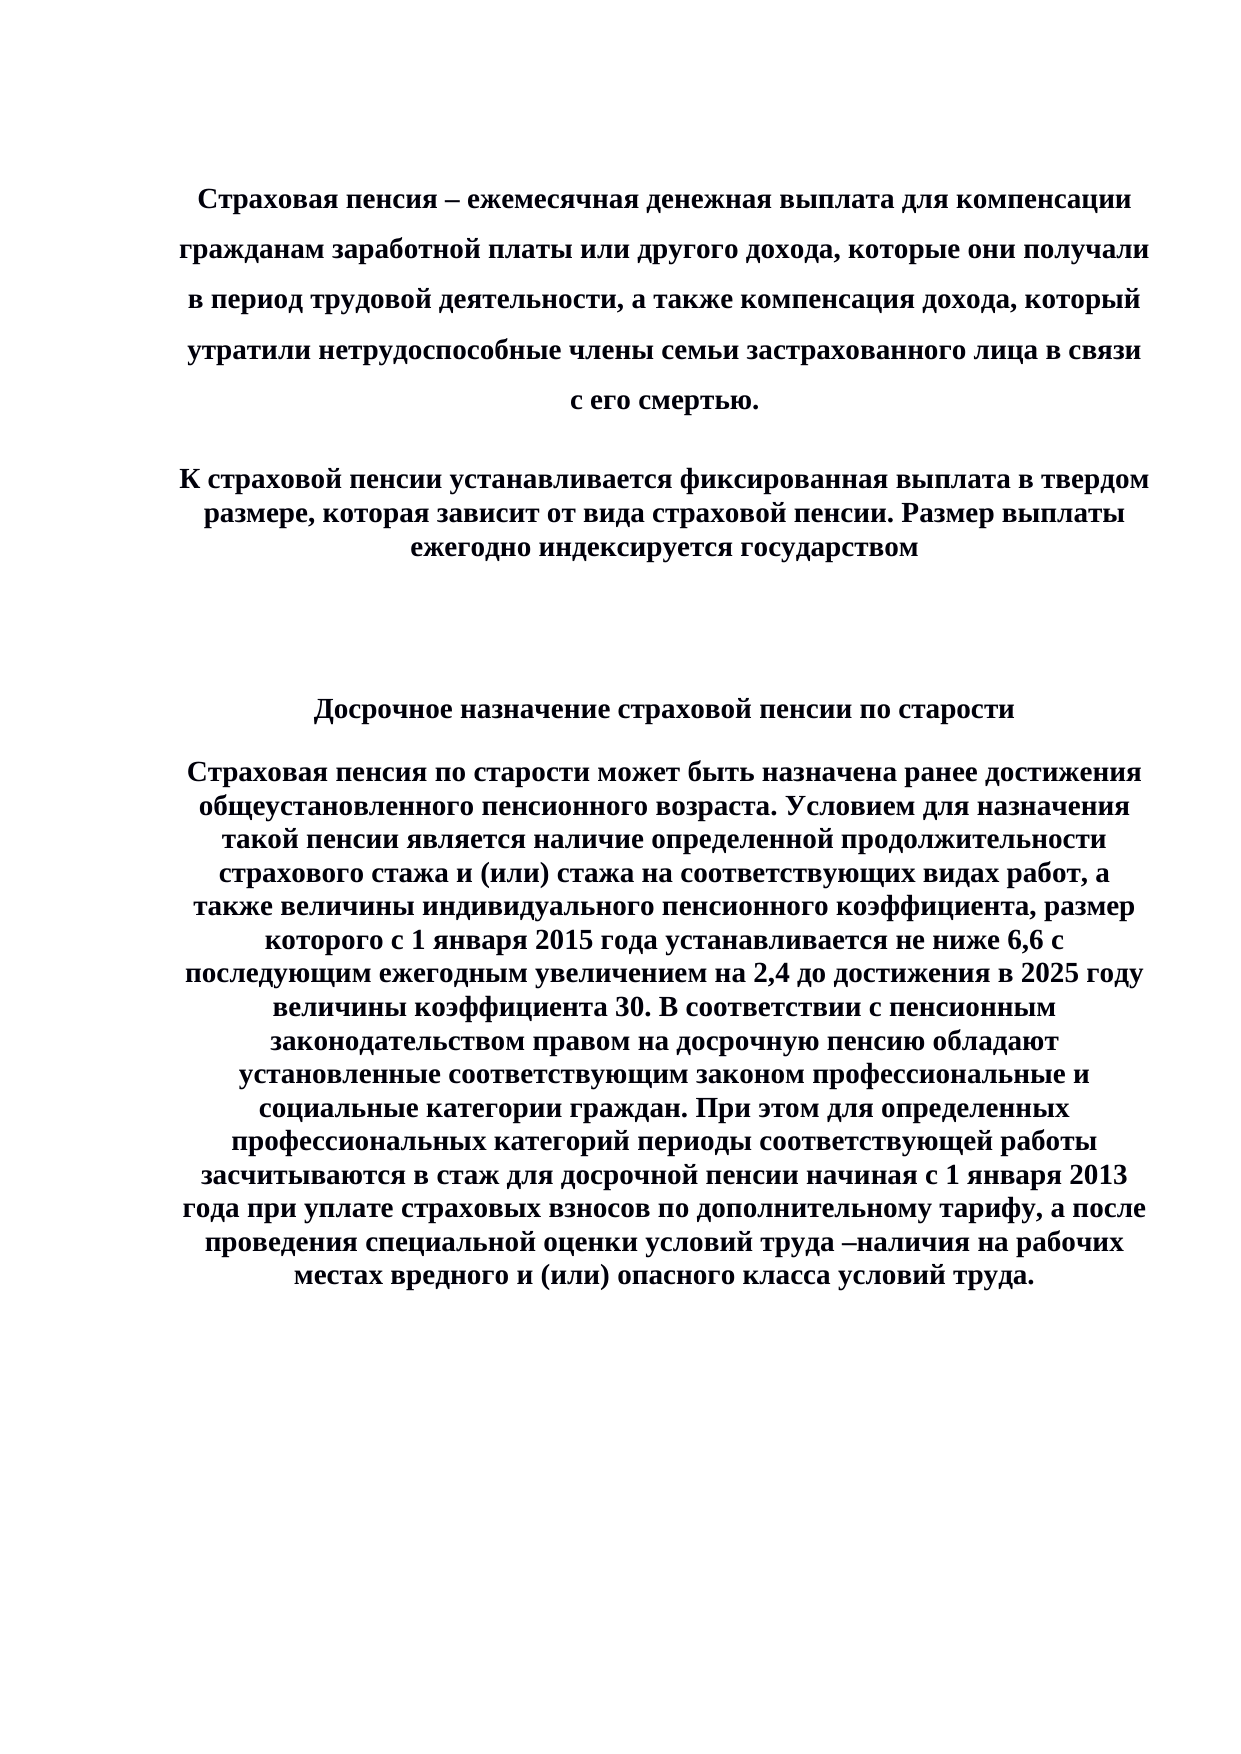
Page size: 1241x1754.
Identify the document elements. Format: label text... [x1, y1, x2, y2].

text К страховой пенсии устанавливается фиксированная выплата в твердом размере, которая зависит от вида страховой пенсии. Размер выплаты ежегодно индексируется государством [177, 462, 1152, 562]
text Страховая пенсия по старости может быть назначена ранее достижения общеустановленного пенсионного возраста. Условием для назначения такой пенсии является наличие определенной продолжительности страхового стажа и (или) стажа на соответствующих видах работ, а также величины индивидуального пенсионного коэффициента, размер которого с 1 января 2015 года устанавливается не ниже 6,6 с последующим ежегодным увеличением на 2,4 до достижения в 2025 году величины коэффициента 30. В соответствии с пенсионным законодательством правом на досрочную пенсию обладают установленные соответствующим законом профессиональные и социальные категории граждан. При этом для определенных профессиональных категорий периоды соответствующей работы засчитываются в стаж для досрочной пенсии начиная с 1 января 2013 года при уплате страховых взносов по дополнительному тарифу, а после проведения специальной оценки условий труда –наличия на рабочих местах вредного и (или) опасного класса условий труда. [177, 754, 1152, 1291]
text Досрочное назначение страховой пенсии по старости [177, 691, 1152, 725]
list Страховая пенсия – ежемесячная денежная выплата для компенсации гражданам заработной платы или другого дохода, которые они получали в период трудовой деятельности, а также компенсация дохода, который утратили нетрудоспособные члены семьи застрахованного лица в связи с его смертью. [177, 181, 1152, 416]
